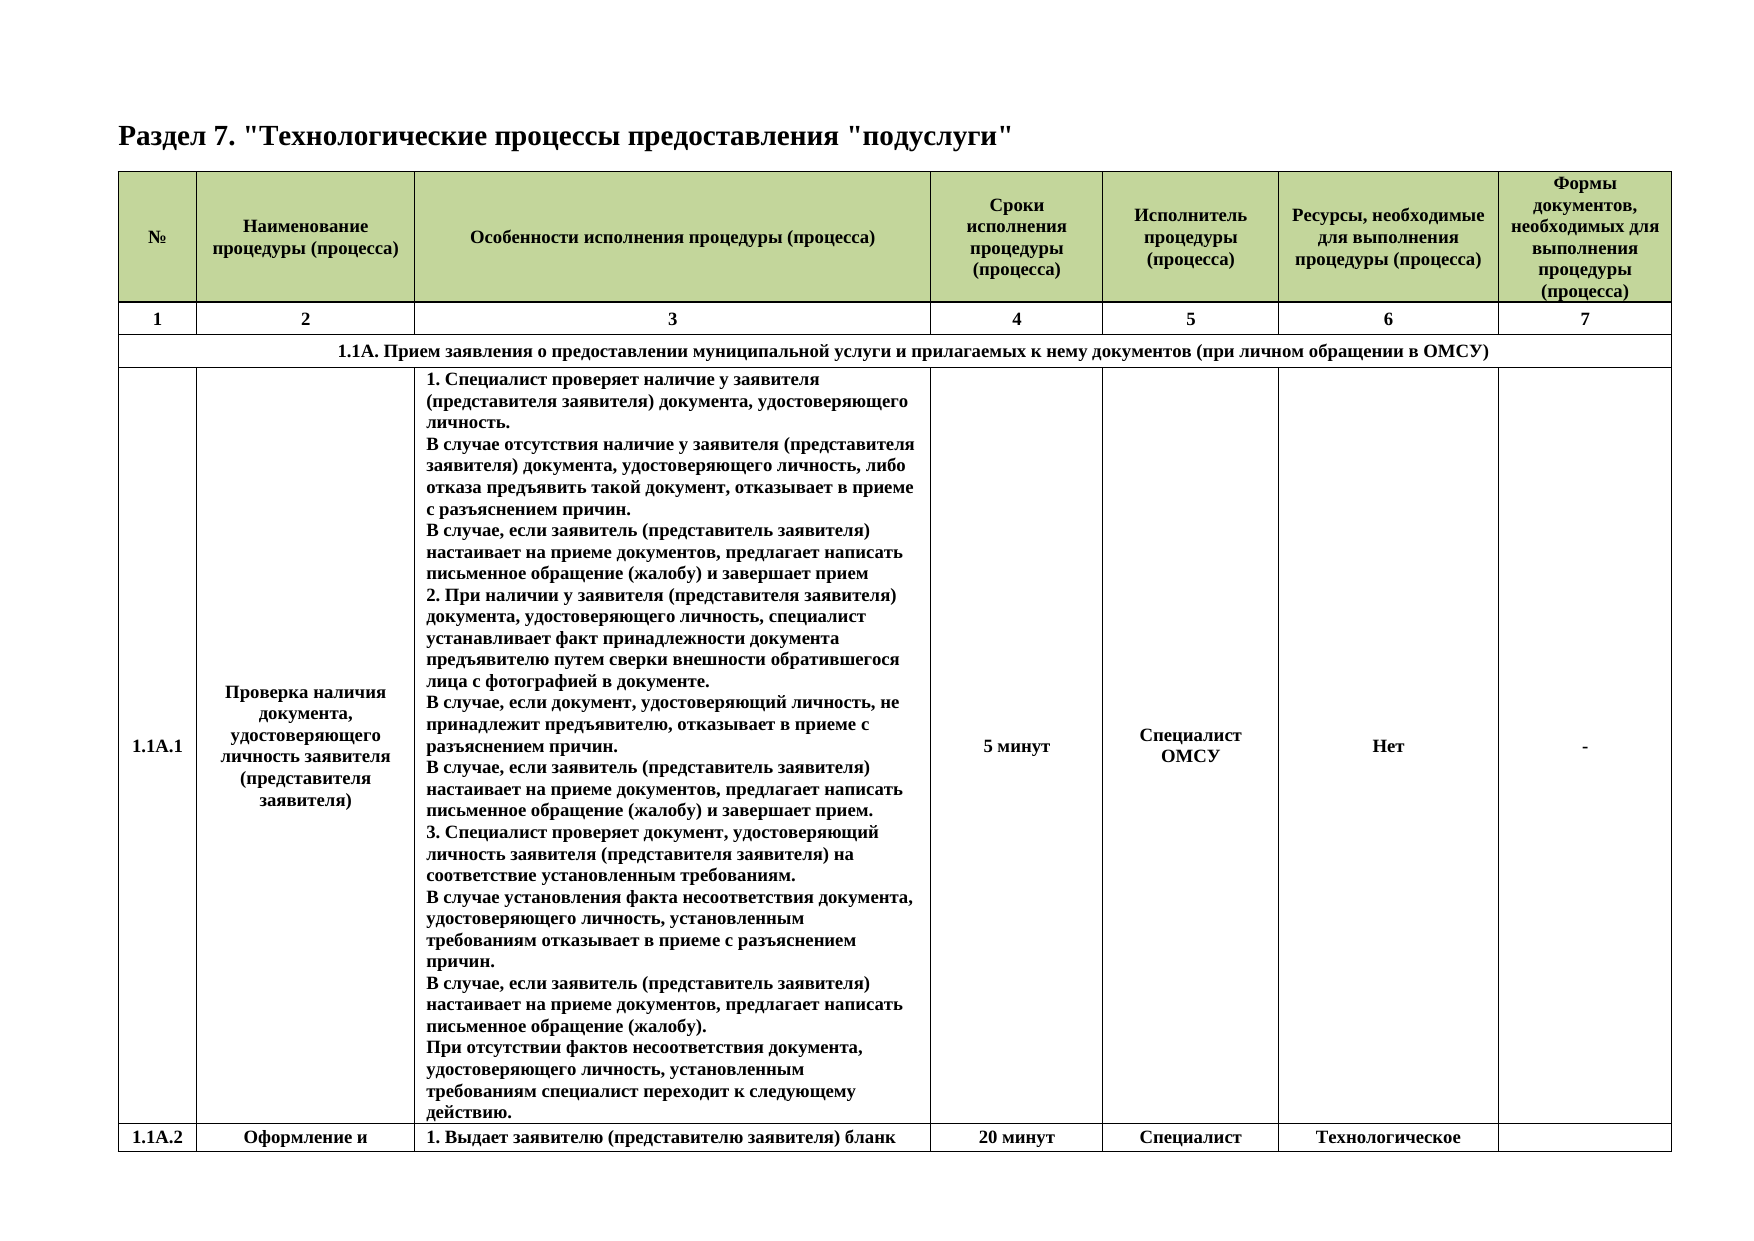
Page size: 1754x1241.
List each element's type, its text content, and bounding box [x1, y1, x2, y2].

table_header Особенности исполнения процедуры (процесса) [415, 172, 930, 301]
table_header Исполнитель процедуры (процесса) [1103, 172, 1278, 301]
table_header Формы документов, необходимых для выполнения процедуры (процесса) [1499, 172, 1671, 301]
table_cell Нет [1279, 368, 1498, 1123]
table_cell Специалист ОМСУ [1103, 1124, 1278, 1151]
table_header Наименование процедуры (процесса) [197, 172, 414, 301]
table_cell 3 [415, 303, 930, 334]
table_cell Специалист ОМСУ [1103, 368, 1278, 1123]
table_cell 1 [119, 303, 196, 334]
table_cell 5 минут [931, 368, 1102, 1123]
table_cell 5 [1103, 303, 1278, 334]
table_cell 1.1А. Прием заявления о предоставлении муниципальной услуги и прилагаемых к нему документов (при личном обращении в ОМСУ) [119, 335, 1671, 367]
table_cell 1.1А.2 [119, 1124, 196, 1151]
table_cell 6 [1279, 303, 1498, 334]
table_header Ресурсы, необходимые для выполнения процедуры (процесса) [1279, 172, 1498, 301]
table_cell [1499, 1124, 1671, 1151]
table_cell 4 [931, 303, 1102, 334]
text Раздел 7. "Технологические процессы предоставления "подуслуги" [118, 118, 1683, 152]
table_cell 1. Специалист проверяет наличие у заявителя (представителя заявителя) документа, удостоверяющего личность. В случае отсутствия наличие у заявителя (представителя заявителя) документа, удостоверяющего личность, либо отказа предъявить такой документ, отказывает в приеме с разъяснением причин. В случае, если заявитель (представитель заявителя) настаивает на приеме документов, предлагает написать письменное обращение (жалобу) и завершает прием 2. При наличии у заявителя (представителя заявителя) документа, удостоверяющего личность, специалист устанавливает факт принадлежности документа предъявителю путем сверки внешности обратившегося лица с фотографией в документе. В случае, если документ, удостоверяющий личность, не принадлежит предъявителю, отказывает в приеме с разъяснением причин. В случае, если заявитель (представитель заявителя) настаивает на приеме документов, предлагает написать письменное обращение (жалобу) и завершает прием. 3. Специалист проверяет документ, удостоверяющий личность заявителя (представителя заявителя) на соответствие установленным требованиям. В случае установления факта несоответствия документа, удостоверяющего личность, установленным требованиям отказывает в приеме с разъяснением причин. В случае, если заявитель (представитель заявителя) настаивает на приеме документов, предлагает написать письменное обращение (жалобу). При отсутствии фактов несоответствия документа, удостоверяющего личность, установленным требованиям специалист переходит к следующему действию. [415, 368, 930, 1123]
table_header № [119, 172, 196, 301]
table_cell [1279, 1124, 1498, 1151]
table_cell - [1499, 368, 1671, 1123]
table_cell 7 [1499, 303, 1671, 334]
table_header Сроки исполнения процедуры (процесса) [931, 172, 1102, 301]
table_cell Проверка наличия документа, удостоверяющего личность заявителя (представителя заявителя) [197, 368, 414, 1123]
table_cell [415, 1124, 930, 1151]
table_cell 20 минут [931, 1124, 1102, 1151]
table_cell 2 [197, 303, 414, 334]
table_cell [197, 1124, 414, 1151]
table_cell 1.1А.1 [119, 368, 196, 1123]
